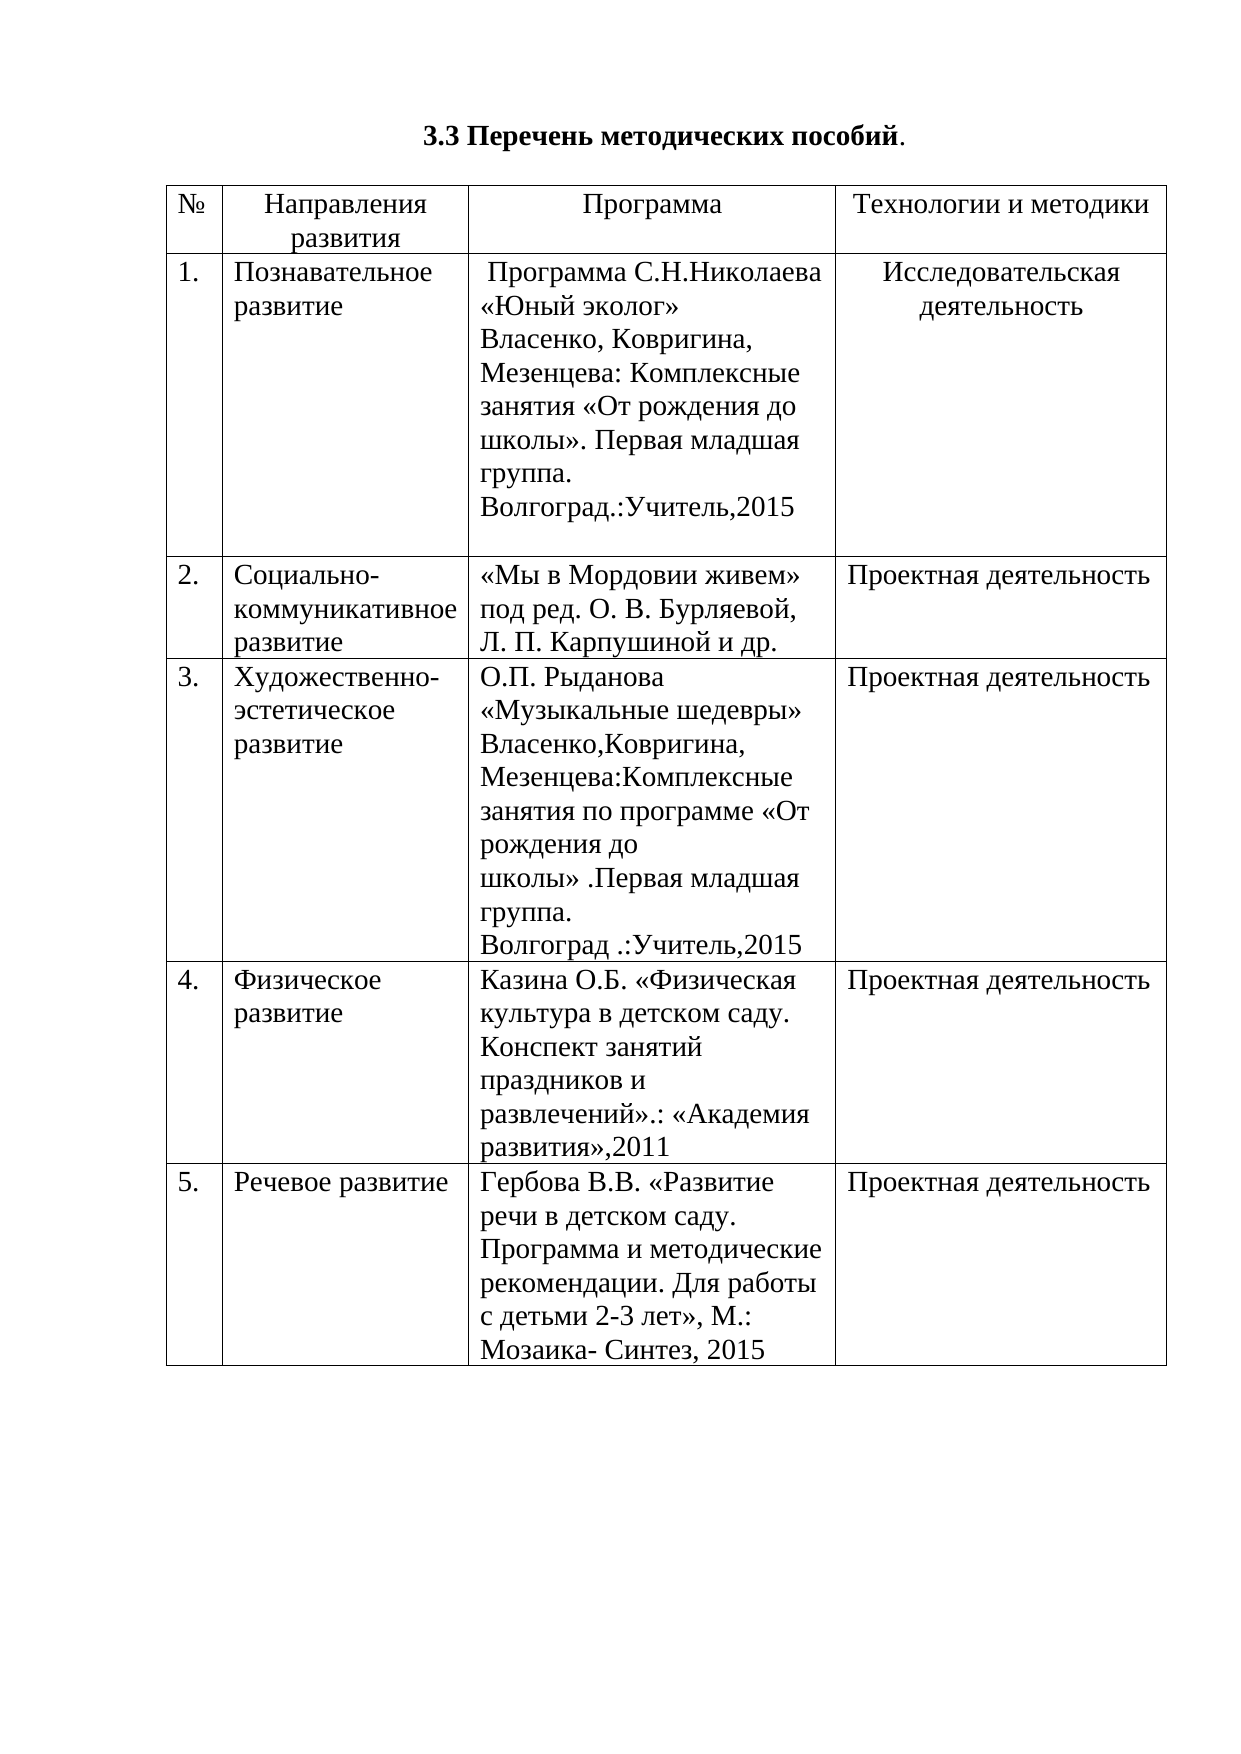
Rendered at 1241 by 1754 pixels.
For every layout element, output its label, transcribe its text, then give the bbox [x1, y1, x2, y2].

table_header Программа [469, 186, 835, 253]
table_header № [167, 186, 222, 253]
table_cell Социально-коммуникативное развитие [223, 557, 468, 658]
table_cell Гербова В.В. «Развитие речи в детском саду. Программа и методические рекомендации. Для работы с детьми 2-3 лет», М.: Мозаика- Синтез, 2015 [469, 1164, 835, 1365]
table_cell Проектная деятельность [836, 659, 1166, 961]
table_cell Проектная деятельность [836, 557, 1166, 658]
table_cell 5. [167, 1164, 222, 1365]
table_cell Физическое развитие [223, 962, 468, 1163]
table_cell Познавательное развитие [223, 254, 468, 556]
table_cell Проектная деятельность [836, 962, 1166, 1163]
table_cell 3. [167, 659, 222, 961]
table_cell Проектная деятельность [836, 1164, 1166, 1365]
table_cell 2. [167, 557, 222, 658]
table_cell Программа С.Н.Николаева «Юный эколог» Власенко, Ковригина, Мезенцева: Комплексные занятия «От рождения до школы». Первая младшая группа. Волгоград.:Учитель,2015 [469, 254, 835, 556]
table_cell «Мы в Мордовии живем» под ред. О. В. Бурляевой, Л. П. Карпушиной и др. [469, 557, 835, 658]
table_cell 4. [167, 962, 222, 1163]
table_cell О.П. Рыданова «Музыкальные шедевры» Власенко,Ковригина, Мезенцева:Комплексные занятия по программе «От рождения до школы» .Первая младшая группа. Волгоград .:Учитель,2015 [469, 659, 835, 961]
table_cell 1. [167, 254, 222, 556]
table_cell Речевое развитие [223, 1164, 468, 1365]
table_cell Казина О.Б. «Физическая культура в детском саду. Конспект занятий праздников и развлечений».: «Академия развития»,2011 [469, 962, 835, 1163]
table_cell Исследовательская деятельность [836, 254, 1166, 556]
text 3.3 Перечень методических пособий. [177, 118, 1152, 152]
table_header Технологии и методики [836, 186, 1166, 253]
table_header Направления развития [223, 186, 468, 253]
table_cell Художественно- эстетическое развитие [223, 659, 468, 961]
